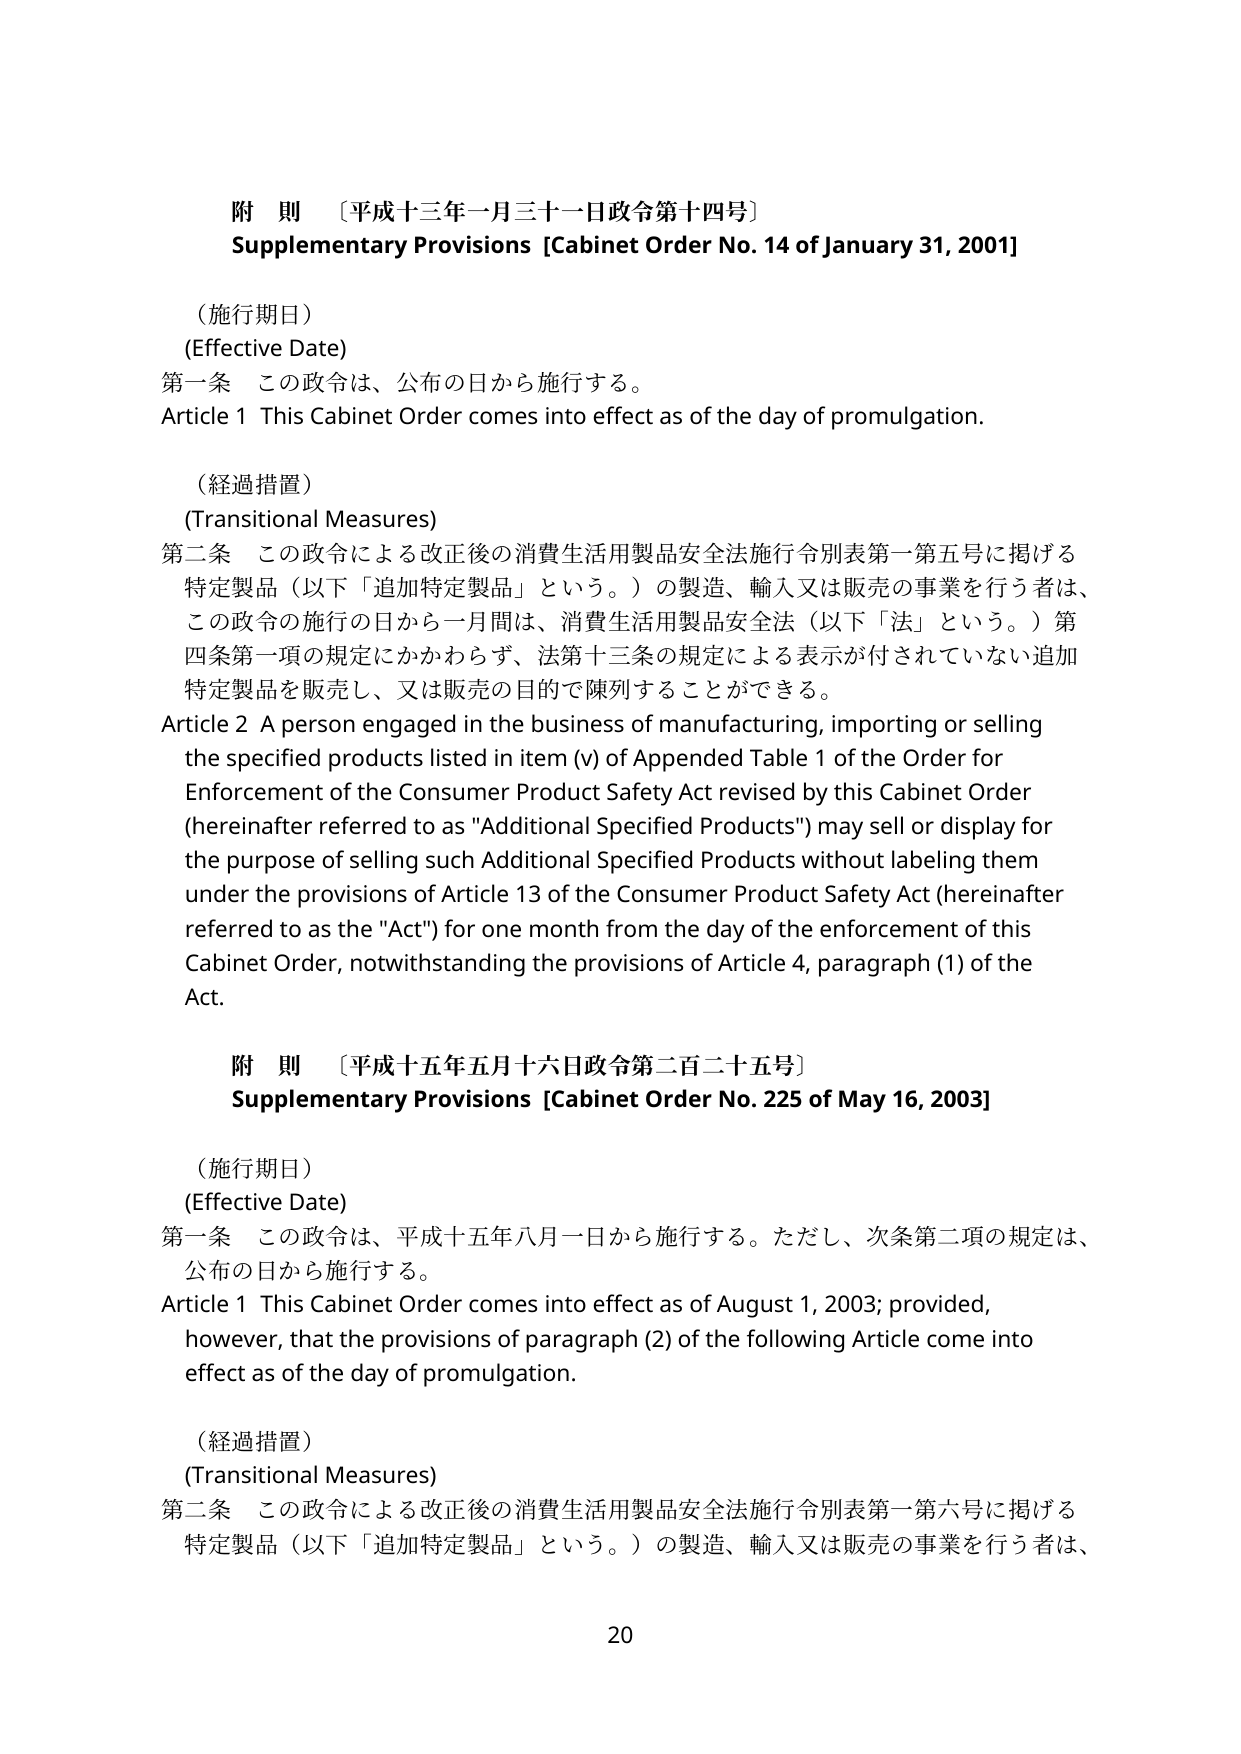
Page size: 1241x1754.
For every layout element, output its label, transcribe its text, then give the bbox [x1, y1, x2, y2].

text 第一条 この政令は、公布の日から施行する。 [161, 364, 1079, 399]
text Article 1 This Cabinet Order comes into effect as of the day of promulgation. [161, 399, 1079, 433]
text (Effective Date) [184, 1184, 1079, 1219]
text 附 則 〔平成十三年一月三十一日政令第十四号〕 [230, 194, 1079, 228]
text Supplementary Provisions [Cabinet Order No. 14 of January 31, 2001] [230, 228, 1079, 262]
text （施行期日） [184, 1150, 1079, 1184]
text Article 2 A person engaged in the business of manufacturing, importing or selling the specified products listed in item (v) of Appended Table 1 of the Order for Enforcement of the Consumer Product Safety Act revised by this Cabinet Order (hereinafter referred to as "Additional Specified Products") may sell or display for the purpose of selling such Additional Specified Products without labeling them under the provisions of Article 13 of the Consumer Product Safety Act (hereinafter referred to as the "Act") for one month from the day of the enforcement of this Cabinet Order, notwithstanding the provisions of Article 4, paragraph (1) of the Act. [161, 706, 1079, 1014]
text Supplementary Provisions [Cabinet Order No. 225 of May 16, 2003] [230, 1082, 1079, 1116]
text (Transitional Measures) [184, 501, 1079, 535]
text 附 則 〔平成十五年五月十六日政令第二百二十五号〕 [230, 1048, 1079, 1082]
text Article 1 This Cabinet Order comes into effect as of August 1, 2003; provided, however, that the provisions of paragraph (2) of the following Article come into effect as of the day of promulgation. [161, 1287, 1079, 1389]
text （経過措置） [184, 1424, 1079, 1458]
text (Transitional Measures) [184, 1458, 1079, 1492]
text (Effective Date) [184, 330, 1079, 364]
text 第二条 この政令による改正後の消費生活用製品安全法施行令別表第一第五号に掲げる特定製品（以下「追加特定製品」という。）の製造、輸入又は販売の事業を行う者は、この政令の施行の日から一月間は、消費生活用製品安全法（以下「法」という。）第四条第一項の規定にかかわらず、法第十三条の規定による表示が付されていない追加特定製品を販売し、又は販売の目的で陳列することができる。 [161, 535, 1079, 706]
text （施行期日） [184, 296, 1079, 330]
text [161, 1492, 1079, 1560]
text （経過措置） [184, 467, 1079, 501]
text 第一条 この政令は、平成十五年八月一日から施行する。ただし、次条第二項の規定は、公布の日から施行する。 [161, 1219, 1079, 1287]
